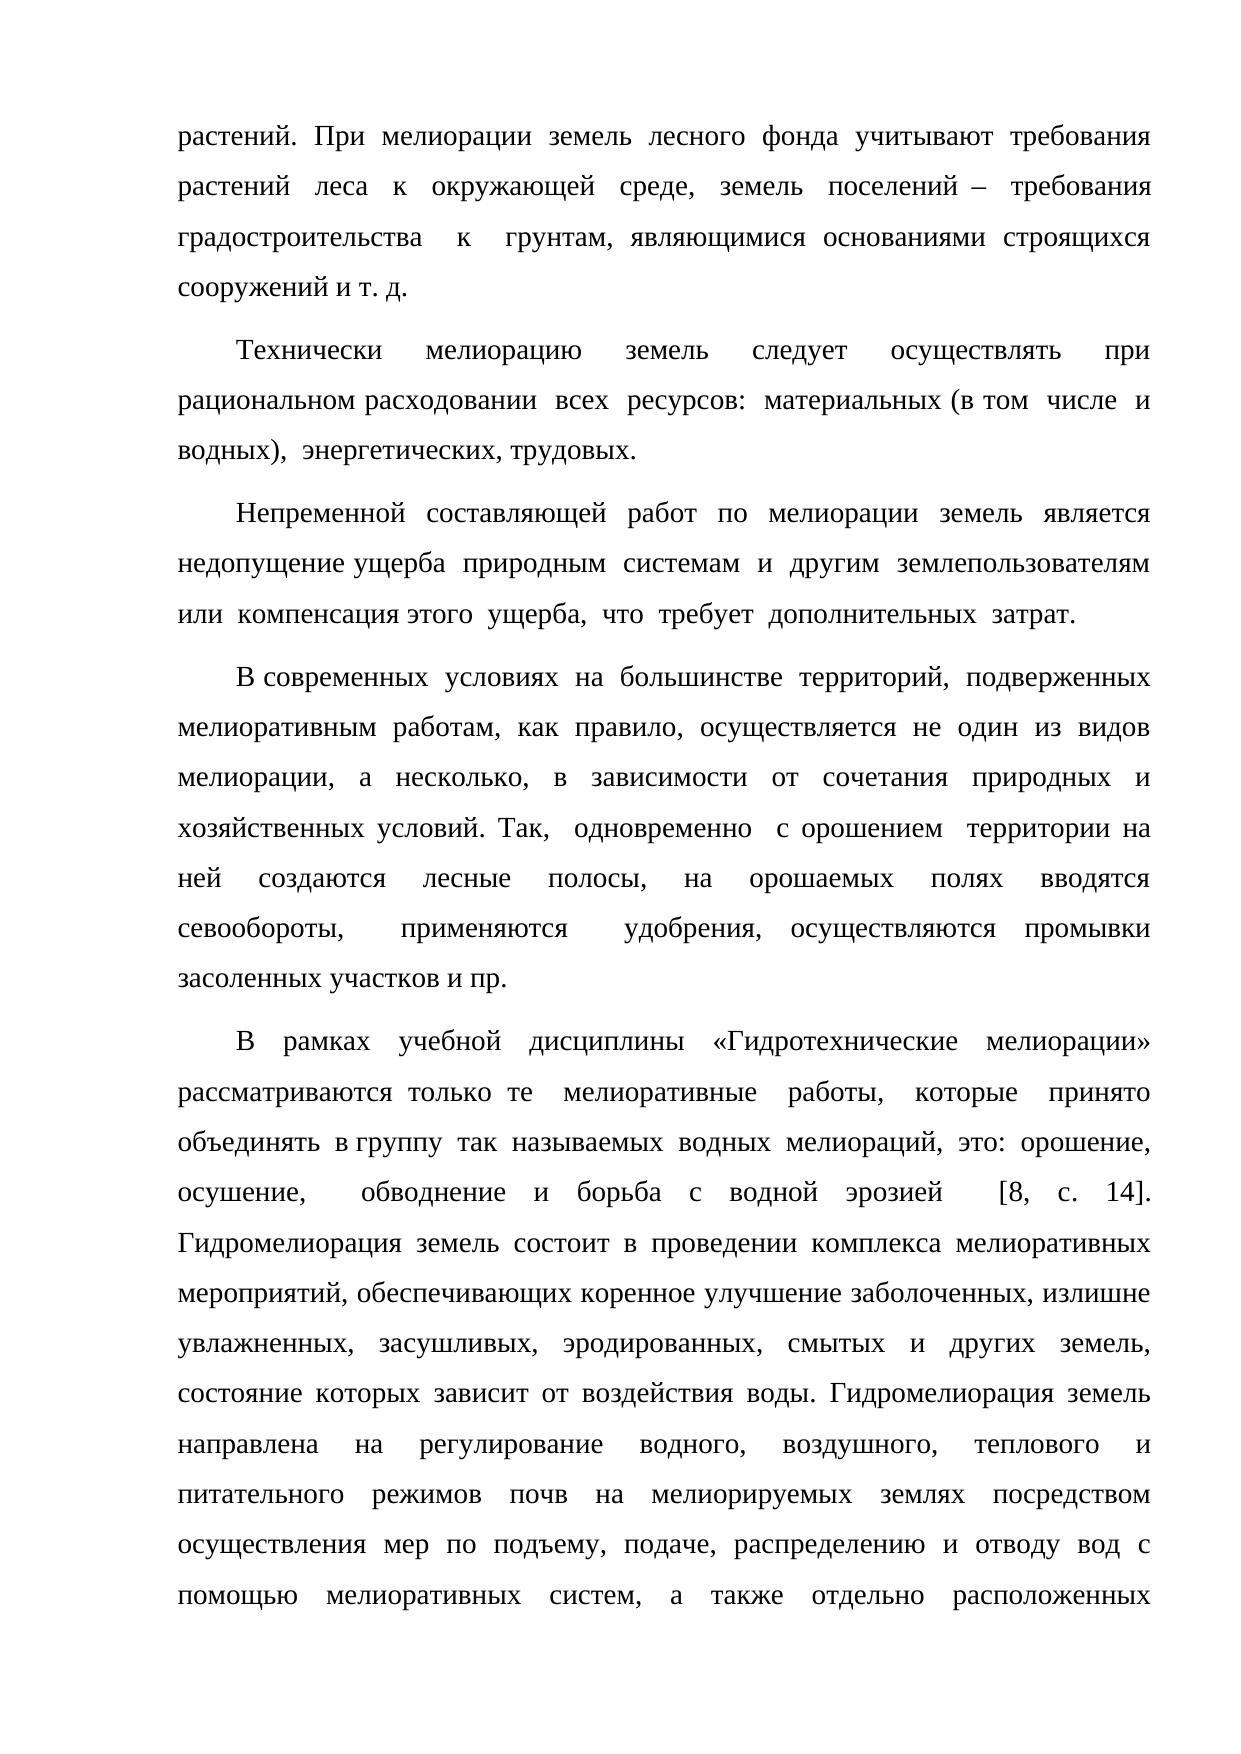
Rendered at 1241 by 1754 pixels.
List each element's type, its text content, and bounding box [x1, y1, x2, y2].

text Непременной составляющей работ по мелиорации земель является недопущение ущерба природным системам и другим землепользователям или компенсация этого ущерба, что требует дополнительных затрат. [177, 495, 1152, 629]
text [177, 118, 1152, 303]
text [177, 1023, 1152, 1610]
text В современных условиях на большинстве территорий, подверженных мелиоративным работам, как правило, осуществляется не один из видов мелиорации, а несколько, в зависимости от сочетания природных и хозяйственных условий. Так, одновременно с орошением территории на ней создаются лесные полосы, на орошаемых полях вводятся севообороты, применяются удобрения, осуществляются промывки засоленных участков и пр. [177, 659, 1152, 994]
text Технически мелиорацию земель следует осуществлять при рациональном расходовании всех ресурсов: материальных (в том числе и водных), энергетических, трудовых. [177, 332, 1152, 466]
